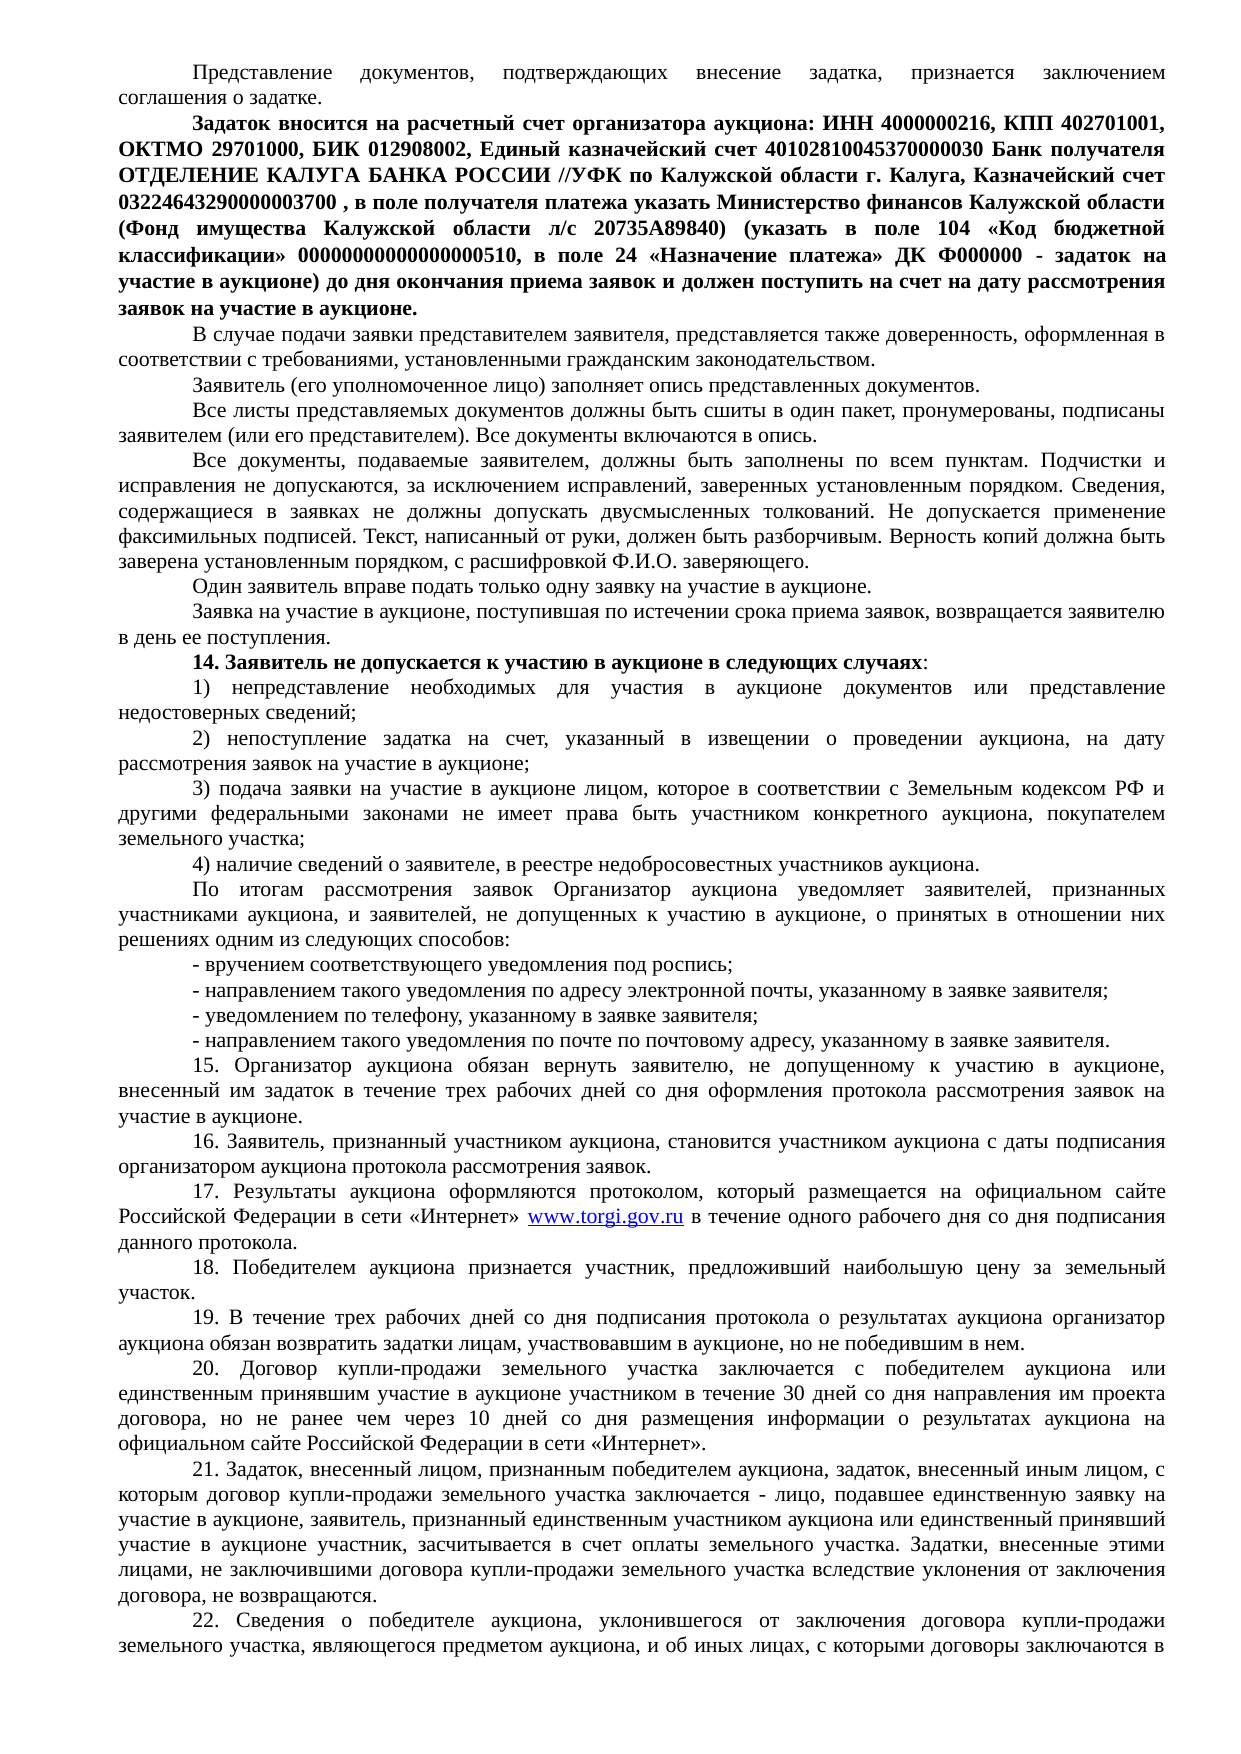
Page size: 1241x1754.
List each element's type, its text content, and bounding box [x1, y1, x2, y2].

text Все документы, подаваемые заявителем, должны быть заполнены по всем пунктам. Подчистки и исправления не допускаются, за исключением исправлений, заверенных установленным порядком. Сведения, содержащиеся в заявках не должны допускать двусмысленных толкований. Не допускается применение факсимильных подписей. Текст, написанный от руки, должен быть разборчивым. Верность копий должна быть заверена установленным порядком, с расшифровкой Ф.И.О. заверяющего. [118, 447, 1167, 573]
text Заявитель (его уполномоченное лицо) заполняет опись представленных документов. [118, 372, 1167, 397]
text 3) подача заявки на участие в аукционе лицом, которое в соответствии с Земельным кодексом РФ и другими федеральными законами не имеет права быть участником конкретного аукциона, покупателем земельного участка; [118, 775, 1167, 851]
text 21. Задаток, внесенный лицом, признанным победителем аукциона, задаток, внесенный иным лицом, с которым договор купли-продажи земельного участка заключается - лицо, подавшее единственную заявку на участие в аукционе, заявитель, признанный единственным участником аукциона или единственный принявший участие в аукционе участник, засчитывается в счет оплаты земельного участка. Задатки, внесенные этими лицами, не заключившими договора купли-продажи земельного участка вследствие уклонения от заключения договора, не возвращаются. [118, 1456, 1167, 1607]
text По итогам рассмотрения заявок Организатор аукциона уведомляет заявителей, признанных участниками аукциона, и заявителей, не допущенных к участию в аукционе, о принятых в отношении них решениях одним из следующих способов: [118, 876, 1167, 951]
text 19. В течение трех рабочих дней со дня подписания протокола о результатах аукциона организатор аукциона обязан возвратить задатки лицам, участвовавшим в аукционе, но не победившим в нем. [118, 1304, 1167, 1355]
text Один заявитель вправе подать только одну заявку на участие в аукционе. [118, 573, 1167, 598]
text 16. Заявитель, признанный участником аукциона, становится участником аукциона с даты подписания организатором аукциона протокола рассмотрения заявок. [118, 1128, 1167, 1178]
text - уведомлением по телефону, указанному в заявке заявителя; [118, 1002, 1167, 1027]
text 14. Заявитель не допускается к участию в аукционе в следующих случаях: [118, 649, 1167, 674]
text 20. Договор купли-продажи земельного участка заключается с победителем аукциона или единственным принявшим участие в аукционе участником в течение 30 дней со дня направления им проекта договора, но не ранее чем через 10 дней со дня размещения информации о результатах аукциона на официальном сайте Российской Федерации в сети «Интернет». [118, 1355, 1167, 1456]
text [118, 1607, 1167, 1657]
text В случае подачи заявки представителем заявителя, представляется также доверенность, оформленная в соответствии с требованиями, установленными гражданским законодательством. [118, 321, 1167, 372]
text 15. Организатор аукциона обязан вернуть заявителю, не допущенному к участию в аукционе, внесенный им задаток в течение трех рабочих дней со дня оформления протокола рассмотрения заявок на участие в аукционе. [118, 1052, 1167, 1128]
text 4) наличие сведений о заявителе, в реестре недобросовестных участников аукциона. [118, 851, 1167, 876]
text 1) непредставление необходимых для участия в аукционе документов или представление недостоверных сведений; [118, 674, 1167, 724]
text 18. Победителем аукциона признается участник, предложивший наибольшую цену за земельный участок. [118, 1254, 1167, 1304]
text - направлением такого уведомления по адресу электронной почты, указанному в заявке заявителя; [118, 977, 1167, 1002]
text Заявка на участие в аукционе, поступившая по истечении срока приема заявок, возвращается заявителю в день ее поступления. [118, 598, 1167, 649]
text Задаток вносится на расчетный счет организатора аукциона: ИНН 4000000216, КПП 402701001, ОКТМО 29701000, БИК 012908002, Единый казначейский счет 40102810045370000030 Банк получателя ОТДЕЛЕНИЕ КАЛУГА БАНКА РОССИИ //УФК по Калужской области г. Калуга, Казначейский счет 03224643290000003700 , в поле получателя платежа указать Министерство финансов Калужской области (Фонд имущества Калужской области л/с 20735А89840) (указать в поле 104 «Код бюджетной классификации» 00000000000000000510, в поле 24 «Назначение платежа» ДК Ф000000 - задаток на участие в аукционе) до дня окончания приема заявок и должен поступить на счет на дату рассмотрения заявок на участие в аукционе. [118, 109, 1167, 320]
text 17. Результаты аукциона оформляются протоколом, который размещается на официальном сайте Российской Федерации в сети «Интернет» www.torgi.gov.ru в течение одного рабочего дня со дня подписания данного протокола. [118, 1178, 1167, 1254]
text - направлением такого уведомления по почте по почтовому адресу, указанному в заявке заявителя. [118, 1027, 1167, 1052]
text 2) непоступление задатка на счет, указанный в извещении о проведении аукциона, на дату рассмотрения заявок на участие в аукционе; [118, 724, 1167, 775]
text Представление документов, подтверждающих внесение задатка, признается заключением соглашения о задатке. [118, 59, 1167, 109]
text - вручением соответствующего уведомления под роспись; [118, 951, 1167, 977]
text Все листы представляемых документов должны быть сшиты в один пакет, пронумерованы, подписаны заявителем (или его представителем). Все документы включаются в опись. [118, 397, 1167, 447]
